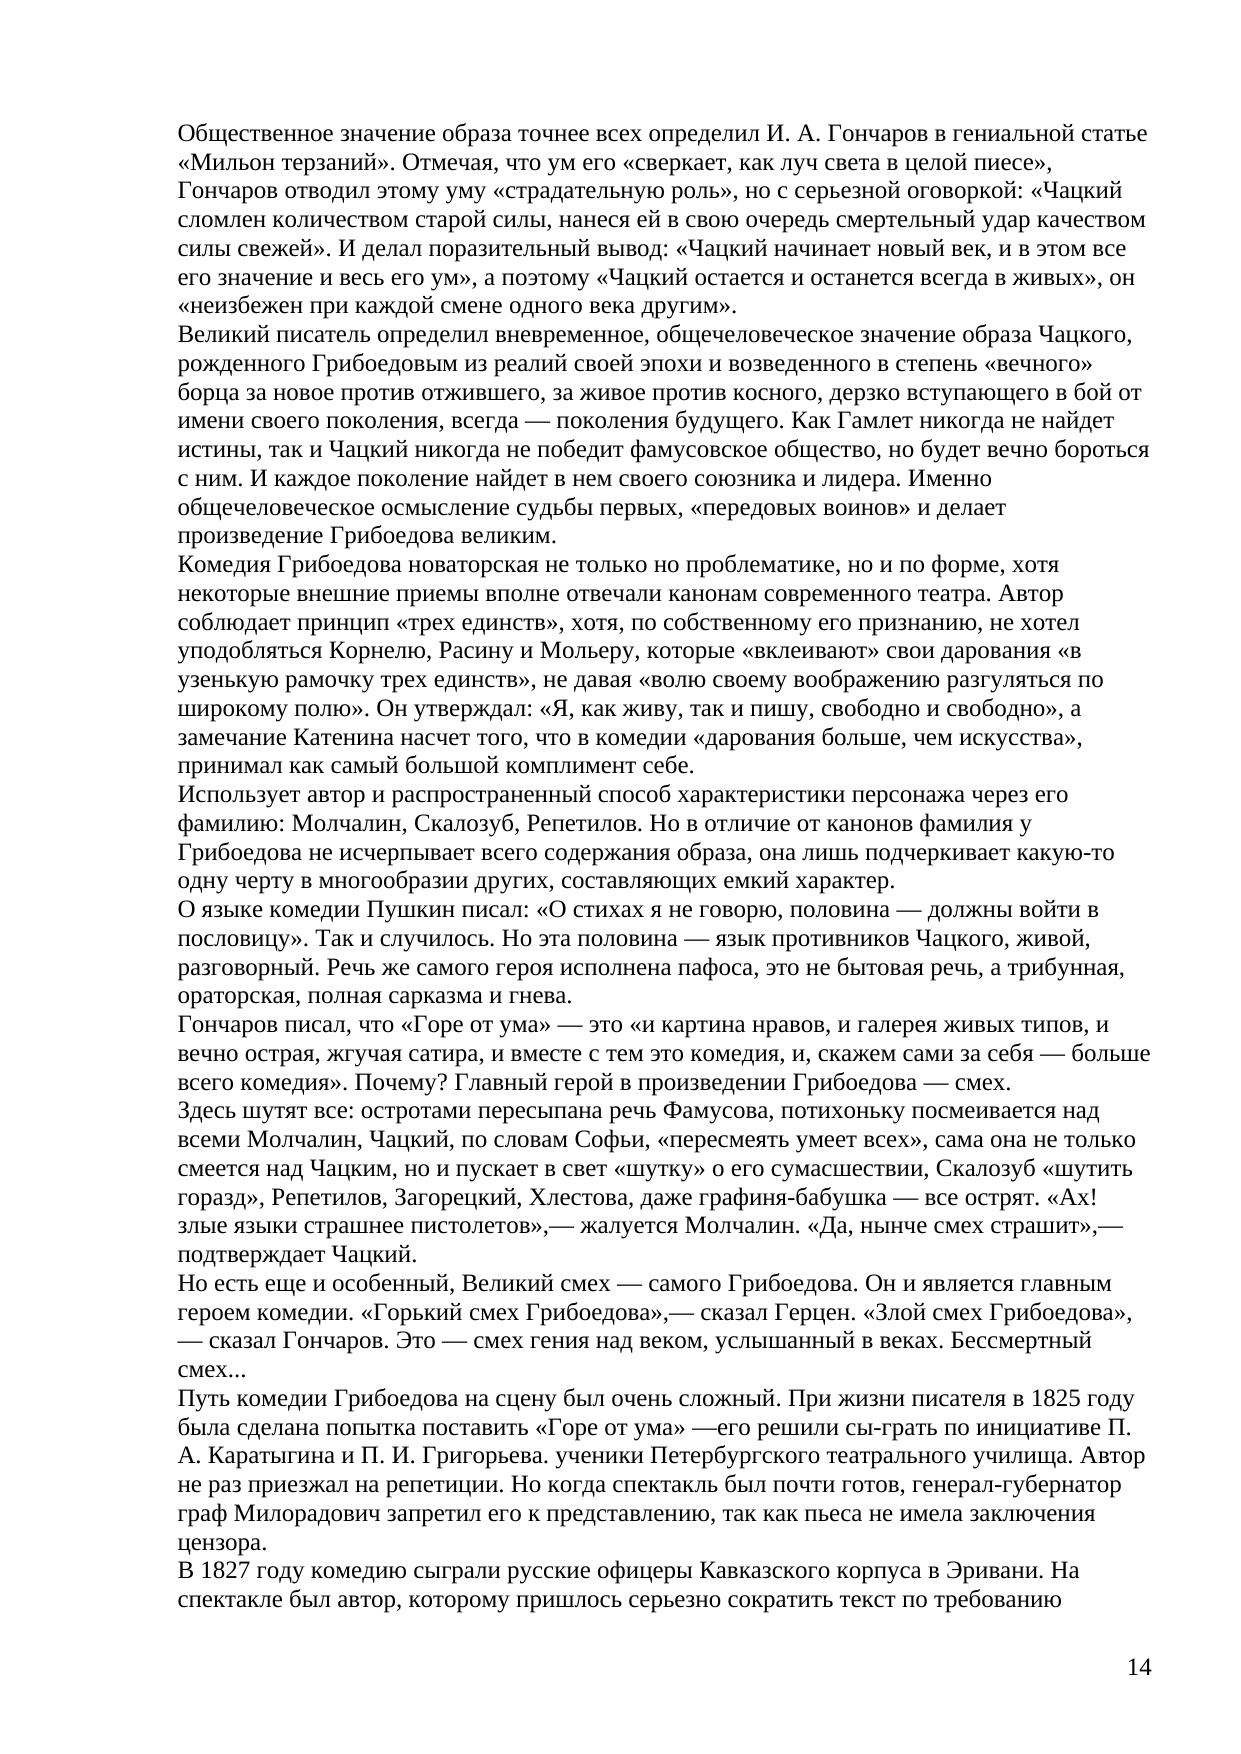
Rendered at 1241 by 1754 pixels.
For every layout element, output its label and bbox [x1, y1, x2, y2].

text [177, 118, 1152, 1613]
